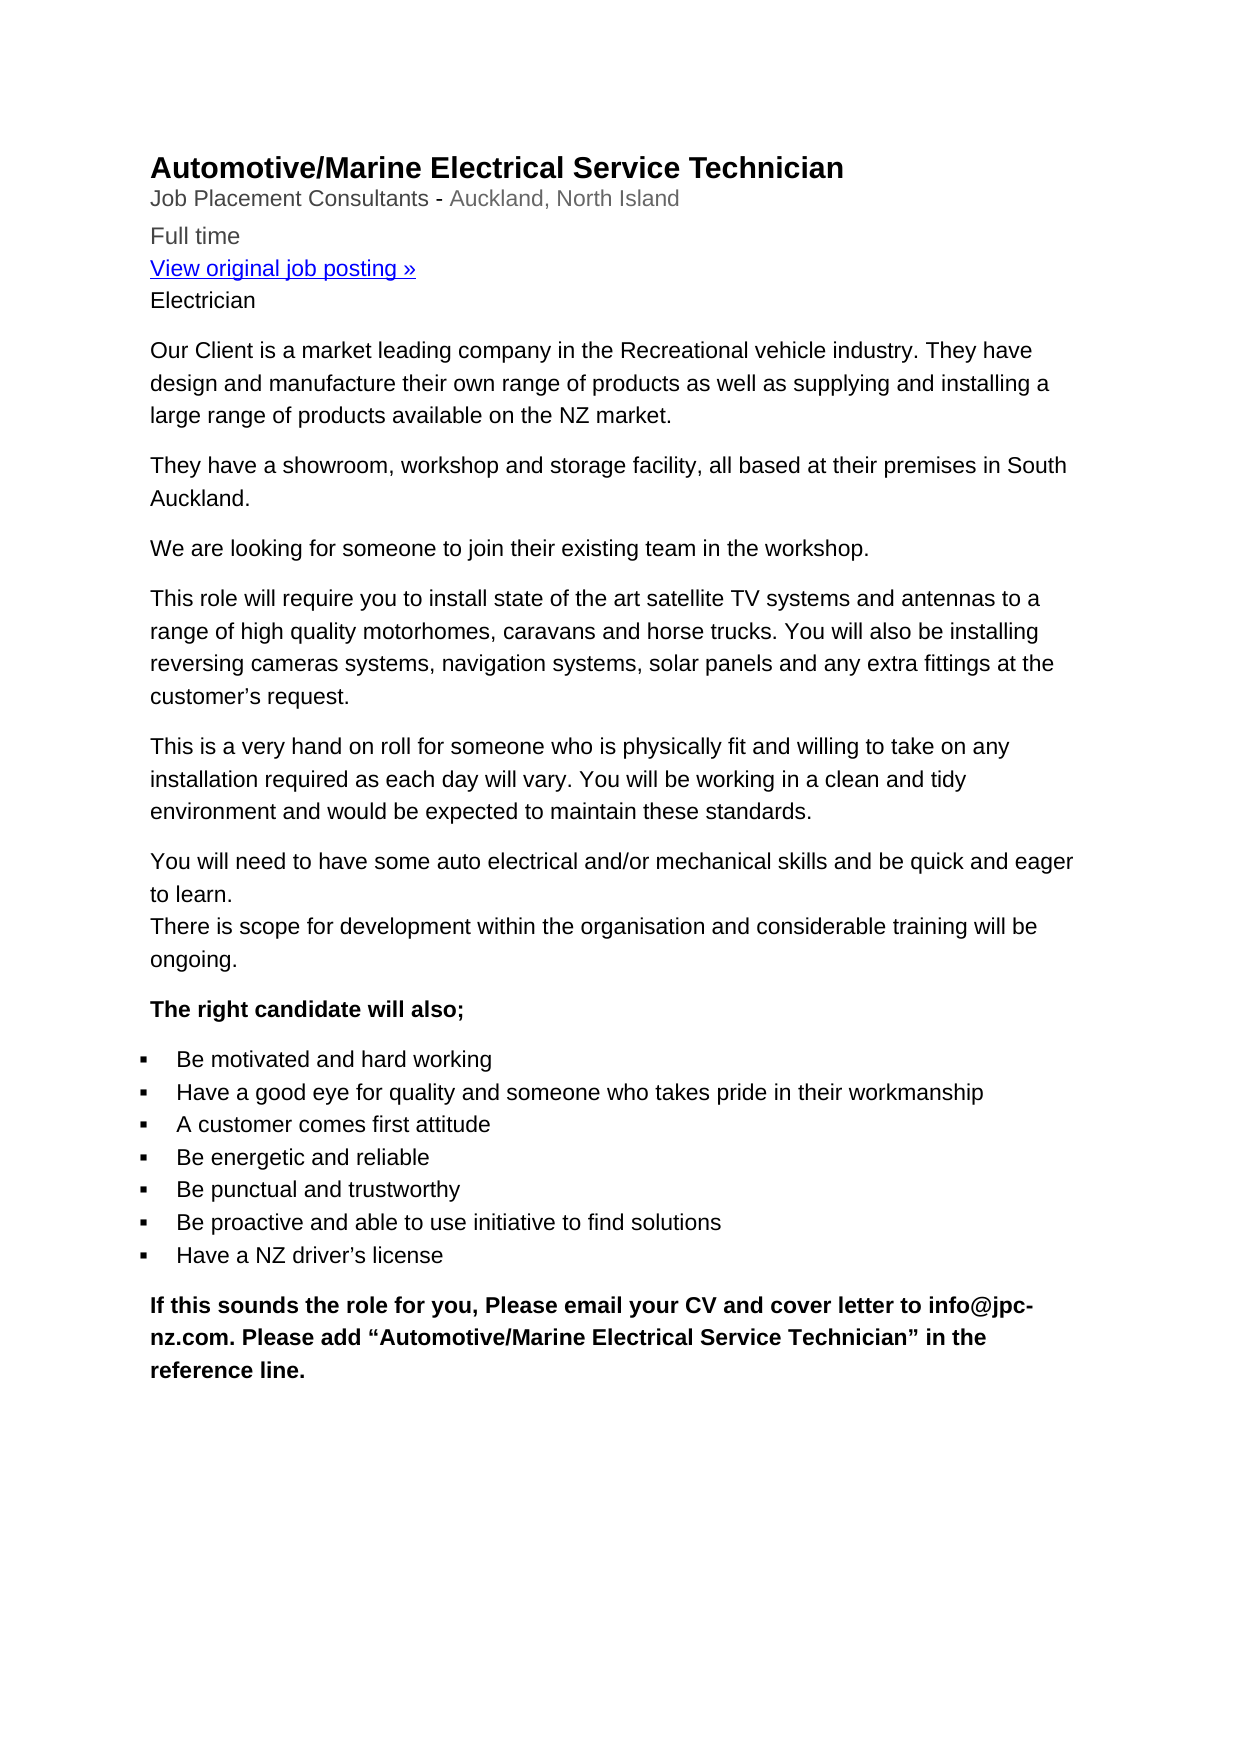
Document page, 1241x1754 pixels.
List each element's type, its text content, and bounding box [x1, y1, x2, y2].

list Be motivated and hard working [139, 1040, 1090, 1072]
text Job Placement Consultants - Auckland, North Island [150, 185, 1090, 211]
list Be punctual and trustworthy [139, 1170, 1090, 1203]
text If this sounds the role for you, Please email your CV and cover letter to info@jpc-nz.com. Please add “Automotive/Marine Electrical Service Technician” in the reference line. [150, 1285, 1090, 1383]
list Be proactive and able to use initiative to find solutions [139, 1203, 1090, 1235]
text The right candidate will also; [150, 990, 1090, 1022]
text View original job posting » [150, 255, 1090, 281]
list Have a good eye for quality and someone who takes pride in their workmanship [139, 1072, 1090, 1105]
list Be energetic and reliable [139, 1137, 1090, 1170]
list Have a NZ driver’s license [139, 1235, 1090, 1268]
text Full time [150, 211, 1090, 249]
text Automotive/Marine Electrical Service Technician [150, 150, 1090, 185]
text Our Client is a market leading company in the Recreational vehicle industry. They have design and manufacture their own range of products as well as supplying and installing a large range of products available on the NZ market. [150, 331, 1090, 429]
text Electrician [150, 281, 1090, 314]
text This is a very hand on roll for someone who is physically fit and willing to take on any installation required as each day will vary. You will be working in a clean and tidy environment and would be expected to maintain these standards. [150, 727, 1090, 824]
text This role will require you to install state of the art satellite TV systems and antennas to a range of high quality motorhomes, caravans and horse trucks. You will also be installing reversing cameras systems, navigation systems, solar panels and any extra fittings at the customer’s request. [150, 579, 1090, 709]
text We are looking for someone to join their existing team in the workshop. [150, 529, 1090, 561]
list A customer comes first attitude [139, 1105, 1090, 1137]
text They have a showroom, workshop and storage facility, all based at their premises in South Auckland. [150, 446, 1090, 511]
text You will need to have some auto electrical and/or mechanical skills and be quick and eager to learn. There is scope for development within the organisation and considerable training will be ongoing. [150, 842, 1090, 972]
